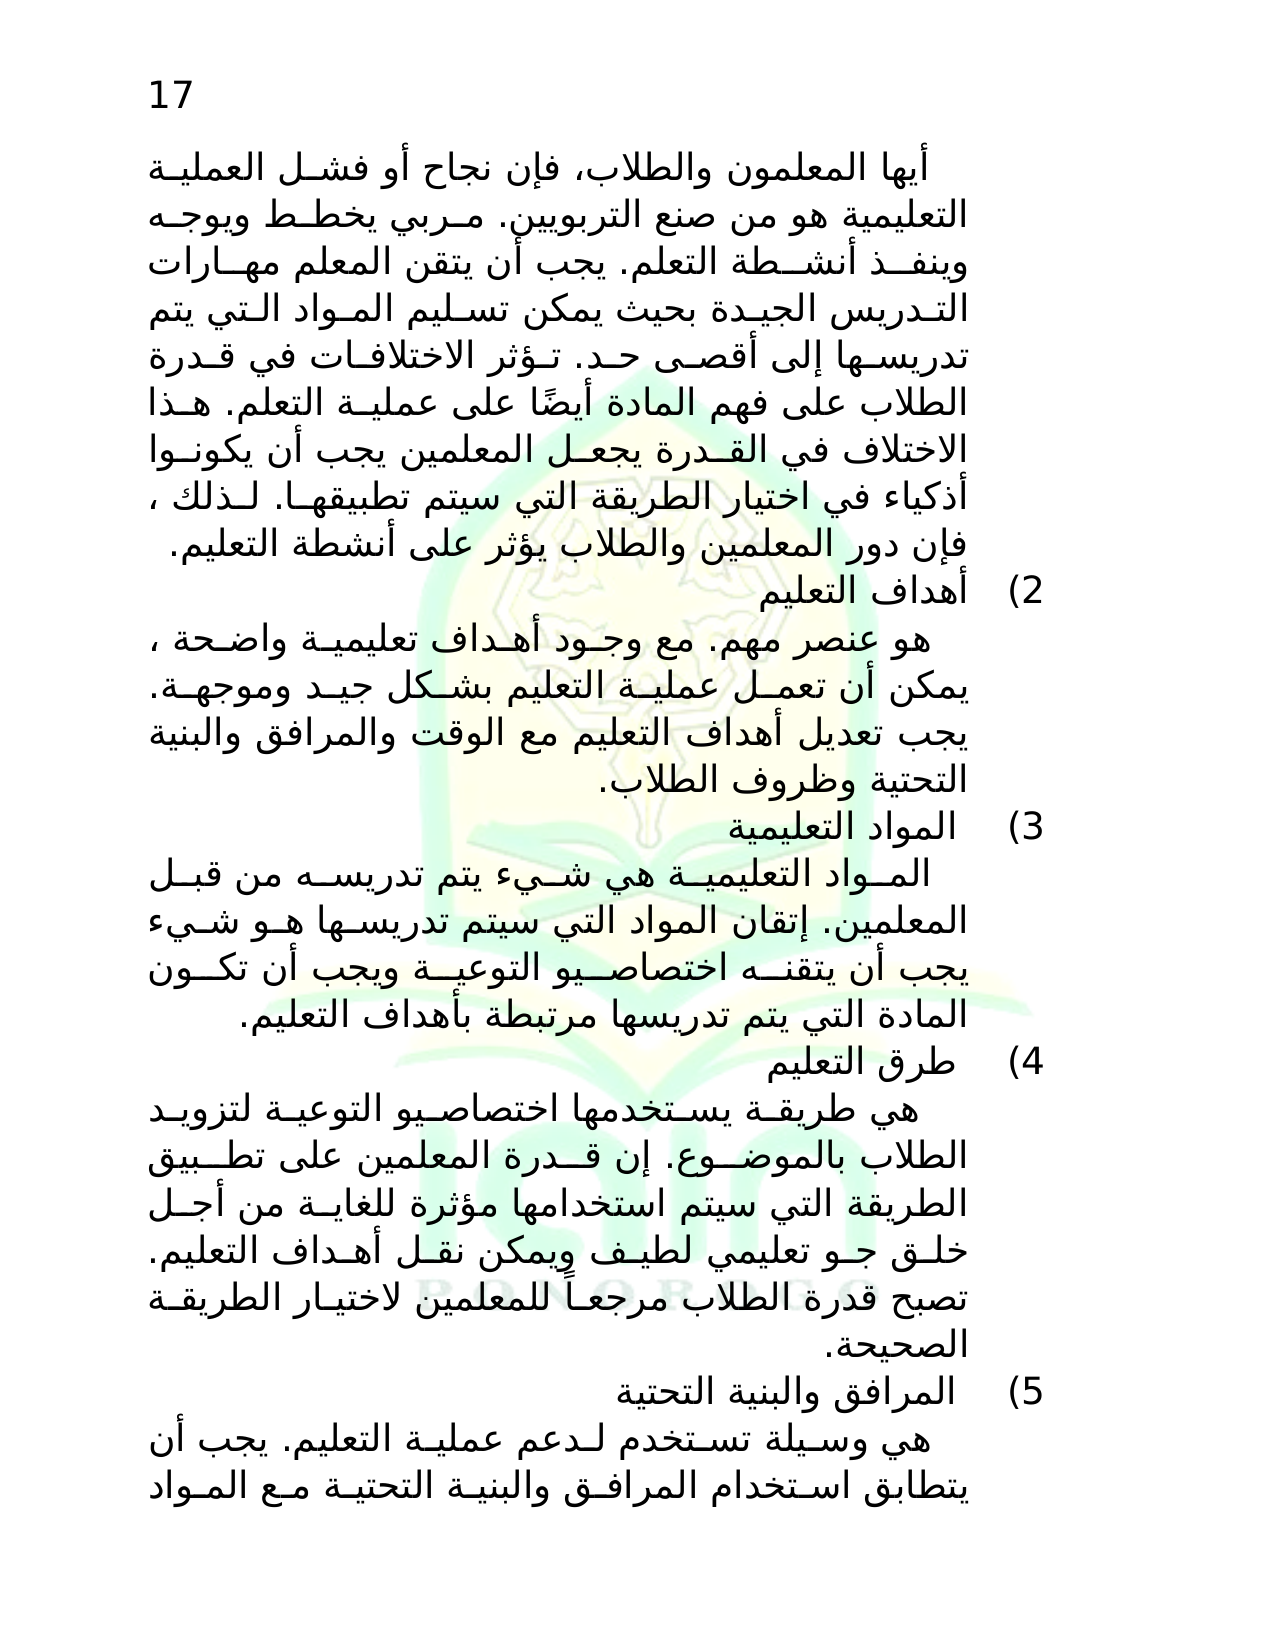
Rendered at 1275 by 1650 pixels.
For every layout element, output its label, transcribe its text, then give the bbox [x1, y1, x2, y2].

list المرافق والبنية التحتية [148, 1369, 1007, 1413]
list طرق التعليم [148, 1040, 1007, 1084]
list هي طريقة يستخدمها اختصاصيو التوعية لتزويد الطلاب بالموضوع. إن قدرة المعلمين على تطبيق الطريقة التي سيتم استخدامها مؤثرة للغاية من أجل خلق جو تعليمي لطيف ويمكن نقل أهداف التعليم. تصبح قدرة الطلاب مرجعاً للمعلمين لاختيار الطريقة الصحيحة. [148, 1087, 969, 1366]
list أهداف التعليم [148, 569, 1007, 613]
list هو عنصر مهم. مع وجود أهداف تعليمية واضحة ، يمكن أن تعمل عملية التعليم بشكل جيد وموجهة. يجب تعديل أهداف التعليم مع الوقت والمرافق والبنية التحتية وظروف الطلاب. [148, 616, 969, 801]
list المواد التعليمية [148, 804, 1007, 848]
list أيها المعلمون والطلاب، فإن نجاح أو فشل العملية التعليمية هو من صنع التربويين. مربي يخطط ويوجه وينفذ أنشطة التعلم. يجب أن يتقن المعلم مهارات التدريس الجيدة بحيث يمكن تسليم المواد التي يتم تدريسها إلى أقصى حد. تؤثر الاختلافات في قدرة الطلاب على فهم المادة أيضًا على عملية التعلم. هذا الاختلاف في القدرة يجعل المعلمين يجب أن يكونوا أذكياء في اختيار الطريقة التي سيتم تطبيقها. لذلك ، فإن دور المعلمين والطلاب يؤثر على أنشطة التعليم. [148, 145, 969, 566]
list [148, 1417, 969, 1507]
list المواد التعليمية هي شيء يتم تدريسه من قبل المعلمين. إتقان المواد التي سيتم تدريسها هو شيء يجب أن يتقنه اختصاصيو التوعية ويجب أن تكون المادة التي يتم تدريسها مرتبطة بأهداف التعليم. [148, 852, 969, 1037]
